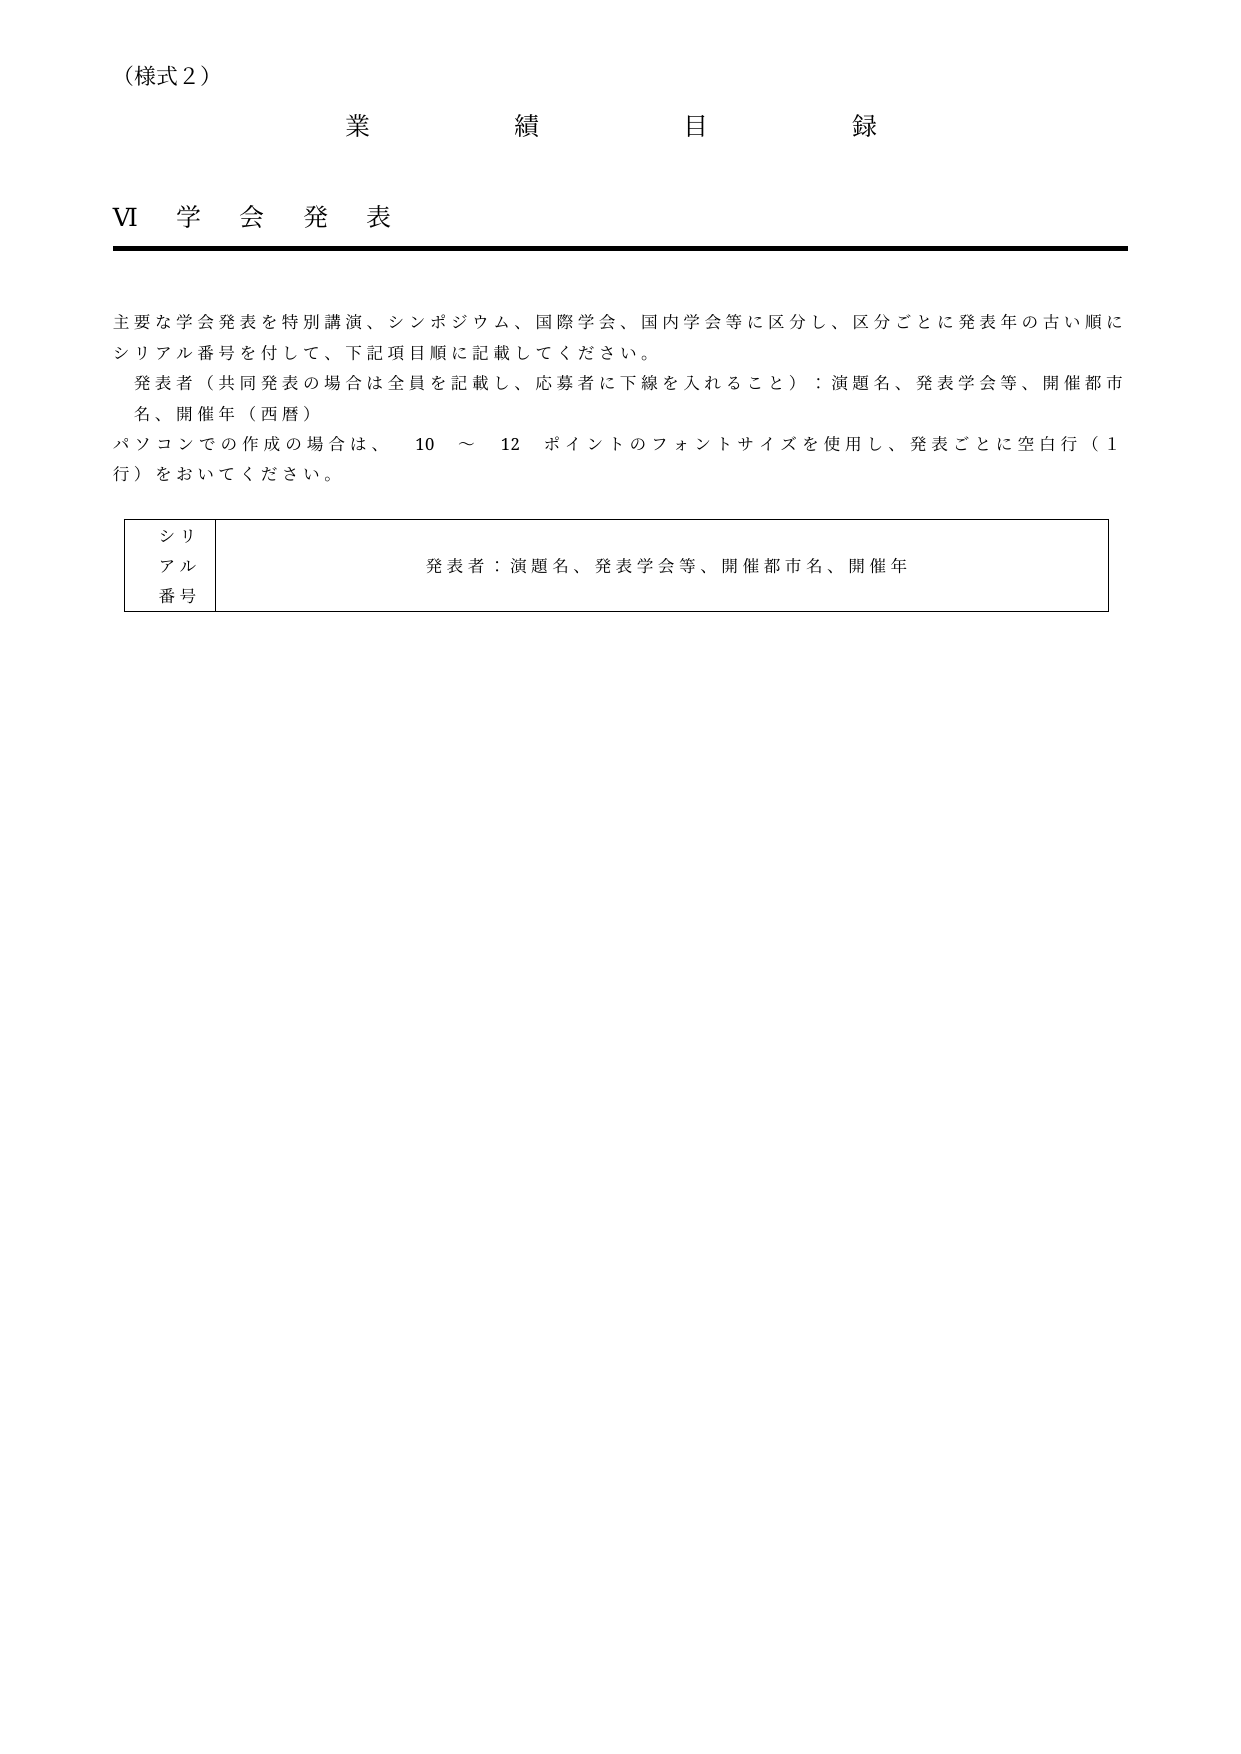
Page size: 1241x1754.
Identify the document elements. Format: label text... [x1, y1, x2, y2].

text 主要な学会発表を特別講演、シンポジウム、国際学会、国内学会等に区分し、区分ごとに発表年の古い順にシリアル番号を付して、下記項目順に記載してください。 [113, 307, 1128, 367]
text Ⅵ 学 会 発 表 [113, 185, 1128, 246]
table_header 発表者：演題名、発表学会等、開催都市名、開催年 [216, 520, 1108, 611]
text 業 績 目 録 [113, 94, 1128, 155]
text 発表者（共同発表の場合は全員を記載し、応募者に下線を入れること）：演題名、発表学会等、開催都市名、開催年（西暦） [130, 367, 1128, 428]
text パソコンでの作成の場合は、10～12ポイントのフォントサイズを使用し、発表ごとに空白行（１行）をおいてください。 [113, 428, 1128, 488]
table_header シリアル 番号 [125, 520, 215, 611]
